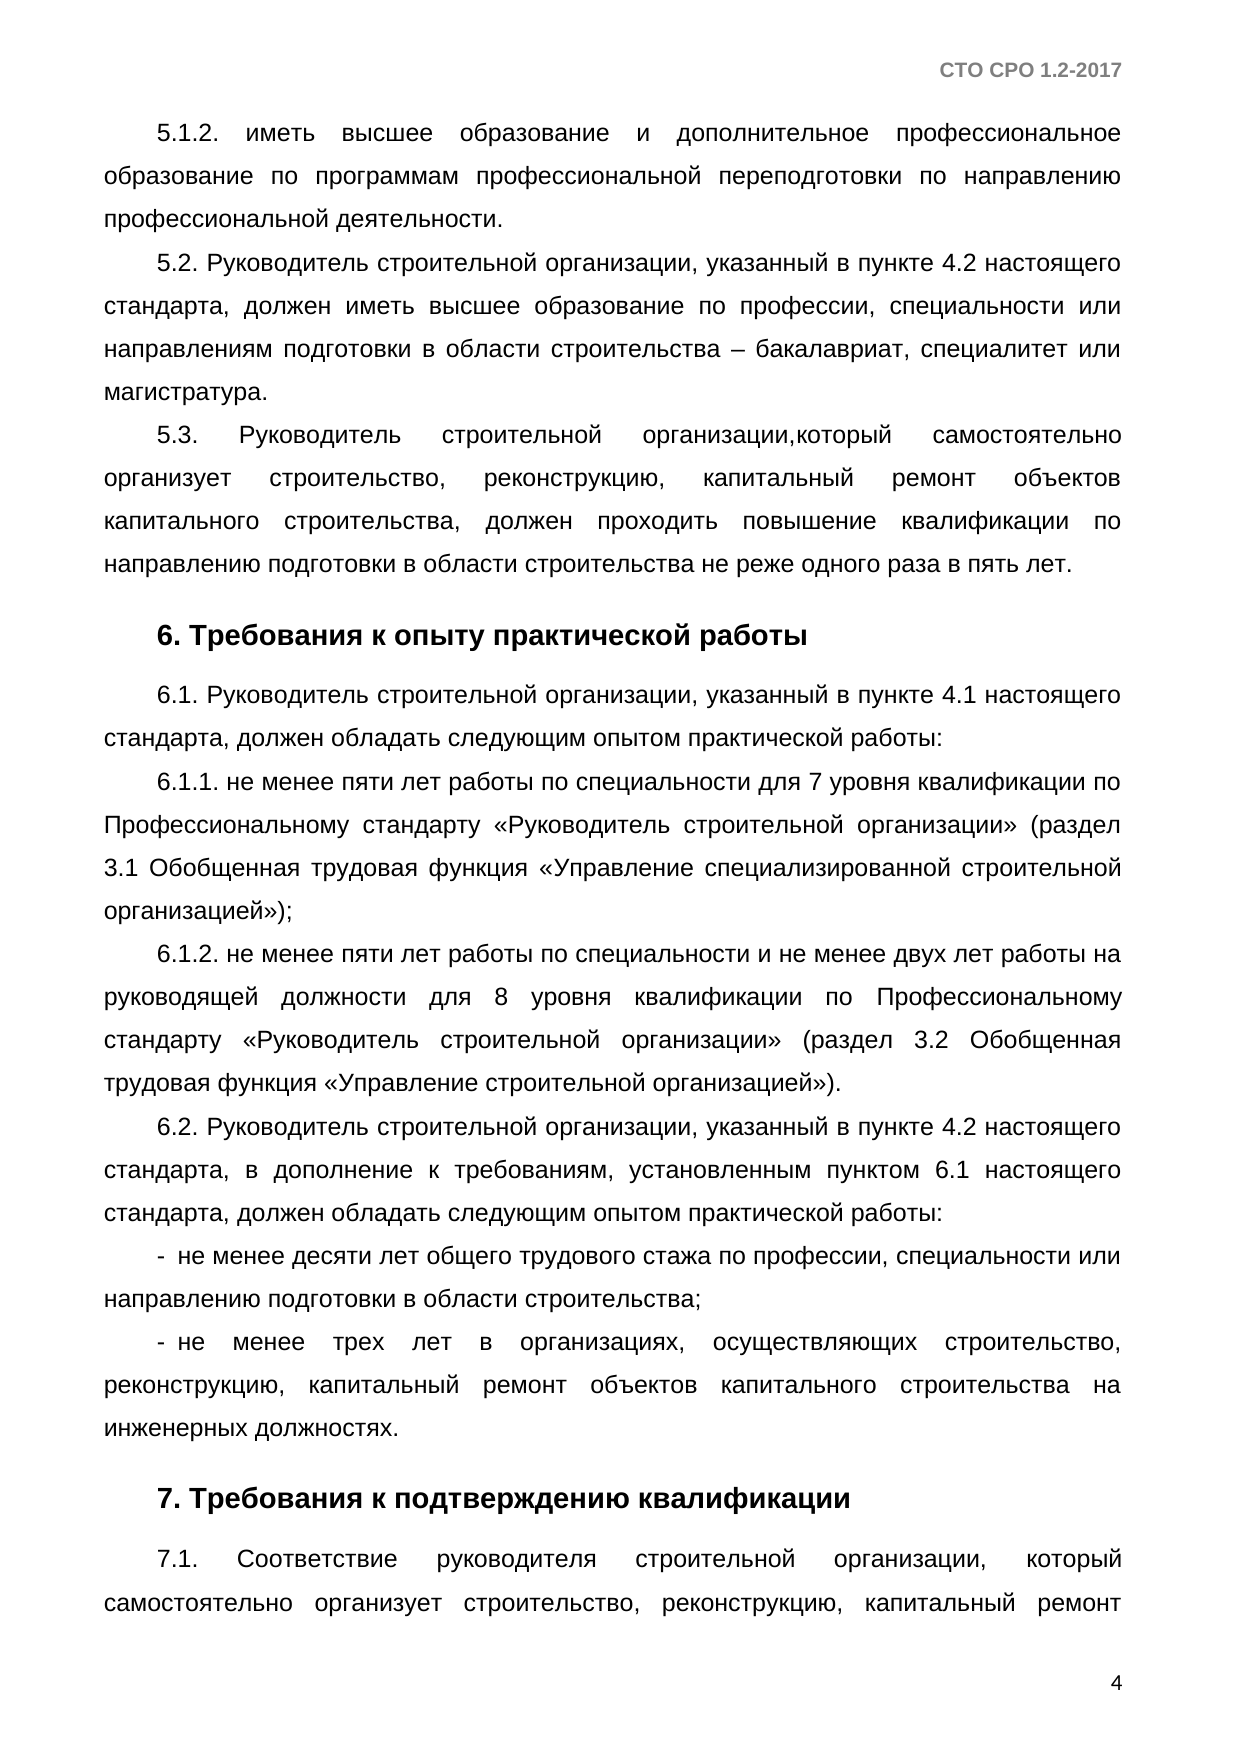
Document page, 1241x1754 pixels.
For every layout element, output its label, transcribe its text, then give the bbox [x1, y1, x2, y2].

text - не менее десяти лет общего трудового стажа по профессии, специальности или направлению подготовки в области строительства; [103, 1241, 1122, 1313]
text - не менее трех лет в организациях, осуществляющих строительство, реконструкцию, капитальный ремонт объектов капитального строительства на инженерных должностях. [103, 1327, 1122, 1442]
text 5.3. Руководитель строительной организации,который самостоятельно организует строительство, реконструкцию, капитальный ремонт объектов капитального строительства, должен проходить повышение квалификации по направлению подготовки в области строительства не реже одного раза в пять лет. [103, 420, 1122, 578]
text 6.1. Руководитель строительной организации, указанный в пункте 4.1 настоящего стандарта, должен обладать следующим опытом практической работы: [103, 680, 1122, 752]
text 6.1.2. не менее пяти лет работы по специальности и не менее двух лет работы на руководящей должности для 8 уровня квалификации по Профессиональному стандарту «Руководитель строительной организации» (раздел 3.2 Обобщенная трудовая функция «Управление строительной организацией»). [103, 939, 1122, 1097]
text 5.2. Руководитель строительной организации, указанный в пункте 4.2 настоящего стандарта, должен иметь высшее образование по профессии, специальности или направлениям подготовки в области строительства – бакалавриат, специалитет или магистратура. [103, 247, 1122, 406]
text 6. Требования к опыту практической работы [103, 617, 1122, 651]
text 7. Требования к подтверждению квалификации [103, 1482, 1122, 1515]
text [103, 1544, 1122, 1616]
text 6.2. Руководитель строительной организации, указанный в пункте 4.2 настоящего стандарта, в дополнение к требованиям, установленным пунктом 6.1 настоящего стандарта, должен обладать следующим опытом практической работы: [103, 1112, 1122, 1227]
text 5.1.2. иметь высшее образование и дополнительное профессиональное образование по программам профессиональной переподготовки по направлению профессиональной деятельности. [103, 118, 1122, 233]
text 6.1.1. не менее пяти лет работы по специальности для 7 уровня квалификации по Профессиональному стандарту «Руководитель строительной организации» (раздел 3.1 Обобщенная трудовая функция «Управление специализированной строительной организацией»); [103, 767, 1122, 925]
